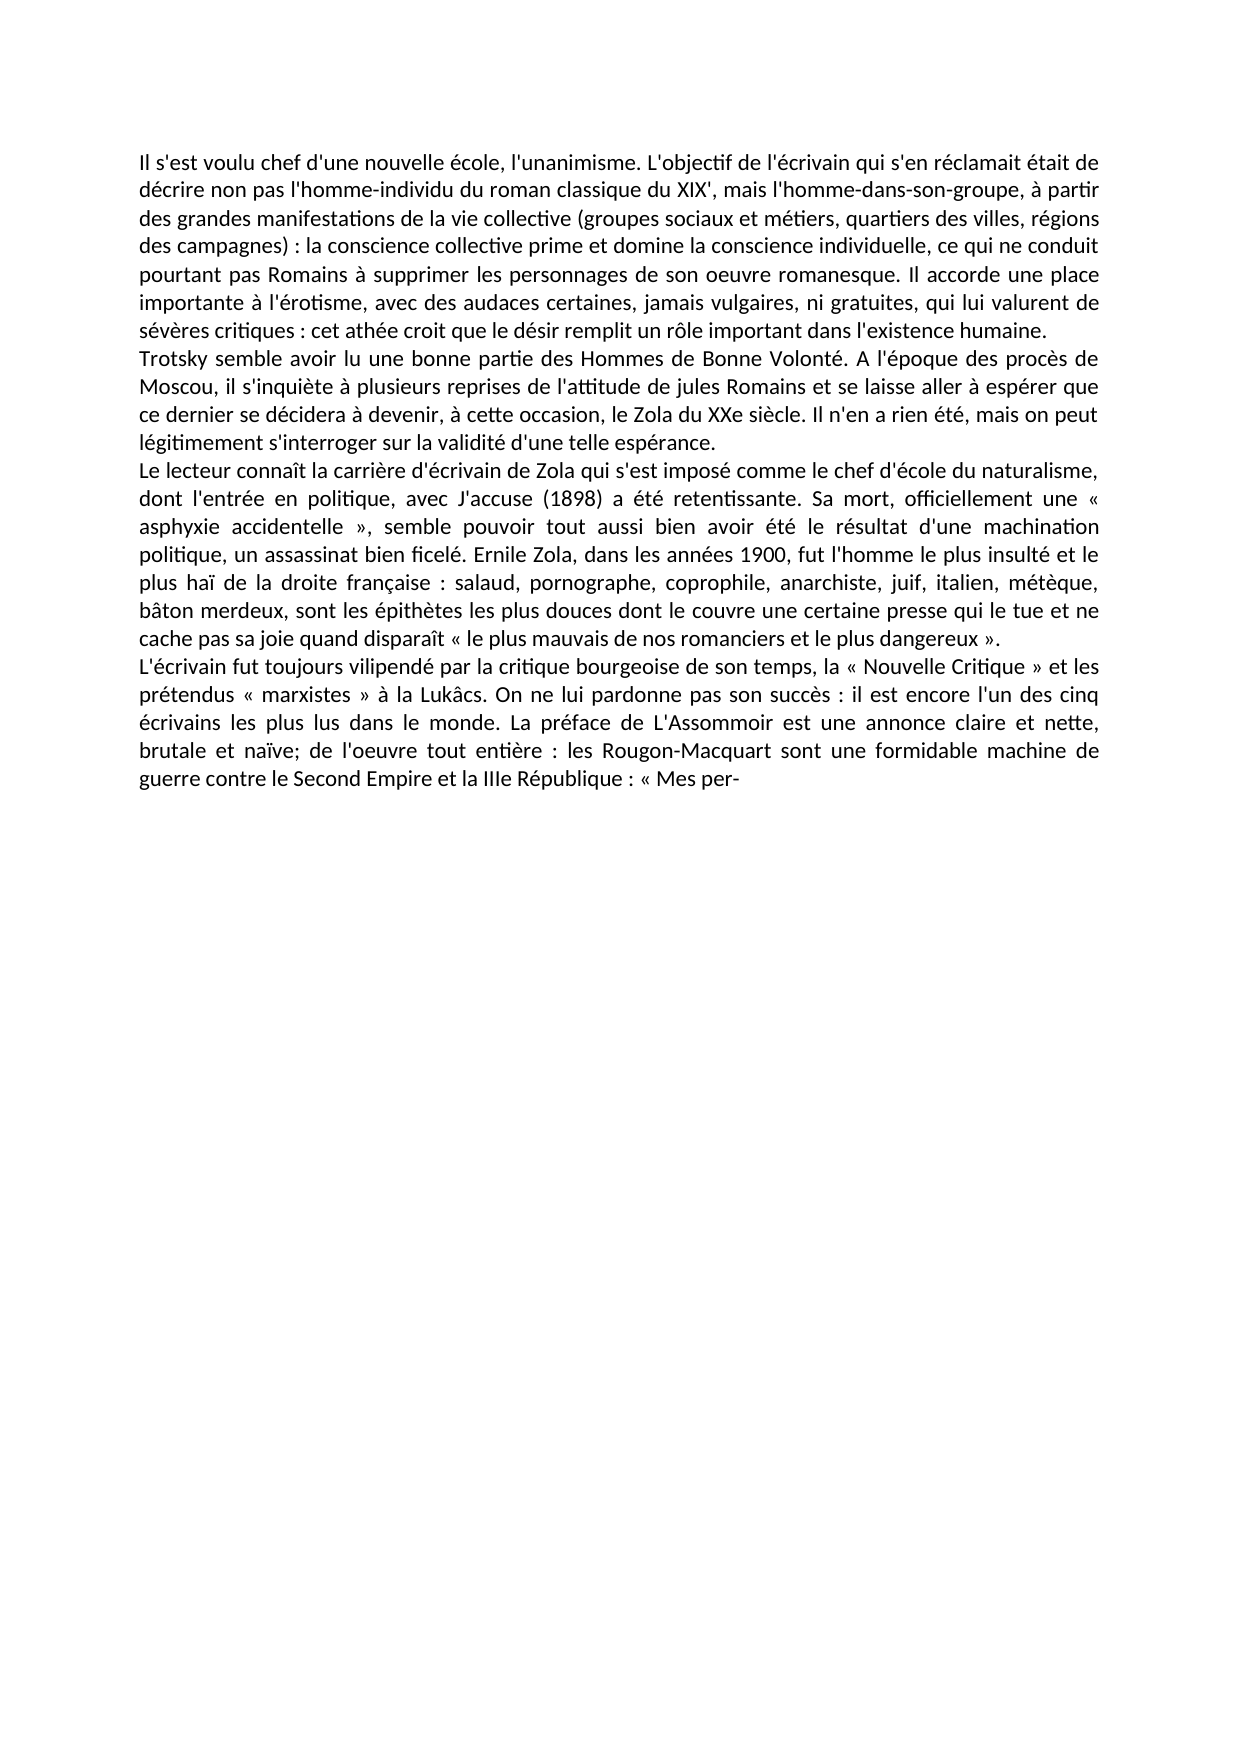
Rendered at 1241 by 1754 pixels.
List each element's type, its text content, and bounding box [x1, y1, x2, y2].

text Trotsky semble avoir lu une bonne partie des Hommes de Bonne Volonté. A l'époque des procès de Moscou, il s'inquiète à plusieurs reprises de l'attitude de jules Romains et se laisse aller à espérer que ce dernier se décidera à devenir, à cette occasion, le Zola du XXe siècle. Il n'en a rien été, mais on peut légitimement s'interroger sur la validité d'une telle espérance. [139, 344, 1101, 456]
text Il s'est voulu chef d'une nouvelle école, l'unanimisme. L'objectif de l'écrivain qui s'en réclamait était de décrire non pas l'homme-individu du roman classique du XIX', mais l'homme-dans-son-groupe, à partir des grandes manifestations de la vie collective (groupes sociaux et métiers, quartiers des villes, régions des campagnes) : la conscience collective prime et domine la conscience individuelle, ce qui ne conduit pourtant pas Romains à supprimer les personnages de son oeuvre romanesque. Il accorde une place importante à l'érotisme, avec des audaces certaines, jamais vulgaires, ni gratuites, qui lui valurent de sévères critiques : cet athée croit que le désir remplit un rôle important dans l'existence humaine. [139, 148, 1101, 344]
text L'écrivain fut toujours vilipendé par la critique bourgeoise de son temps, la « Nouvelle Critique » et les prétendus « marxistes » à la Lukâcs. On ne lui pardonne pas son succès : il est encore l'un des cinq écrivains les plus lus dans le monde. La préface de L'Assommoir est une annonce claire et nette, brutale et naïve; de l'oeuvre tout entière : les Rougon-Macquart sont une formidable machine de guerre contre le Second Empire et la IIIe République : « Mes per- [139, 652, 1101, 792]
text Le lecteur connaît la carrière d'écrivain de Zola qui s'est imposé comme le chef d'école du naturalisme, dont l'entrée en politique, avec J'accuse (1898) a été retentissante. Sa mort, officiellement une « asphyxie accidentelle », semble pouvoir tout aussi bien avoir été le résultat d'une machination politique, un assassinat bien ficelé. Ernile Zola, dans les années 1900, fut l'homme le plus insulté et le plus haï de la droite française : salaud, pornographe, coprophile, anarchiste, juif, italien, métèque, bâton merdeux, sont les épithètes les plus douces dont le couvre une certaine presse qui le tue et ne cache pas sa joie quand disparaît « le plus mauvais de nos romanciers et le plus dangereux ». [139, 456, 1101, 652]
